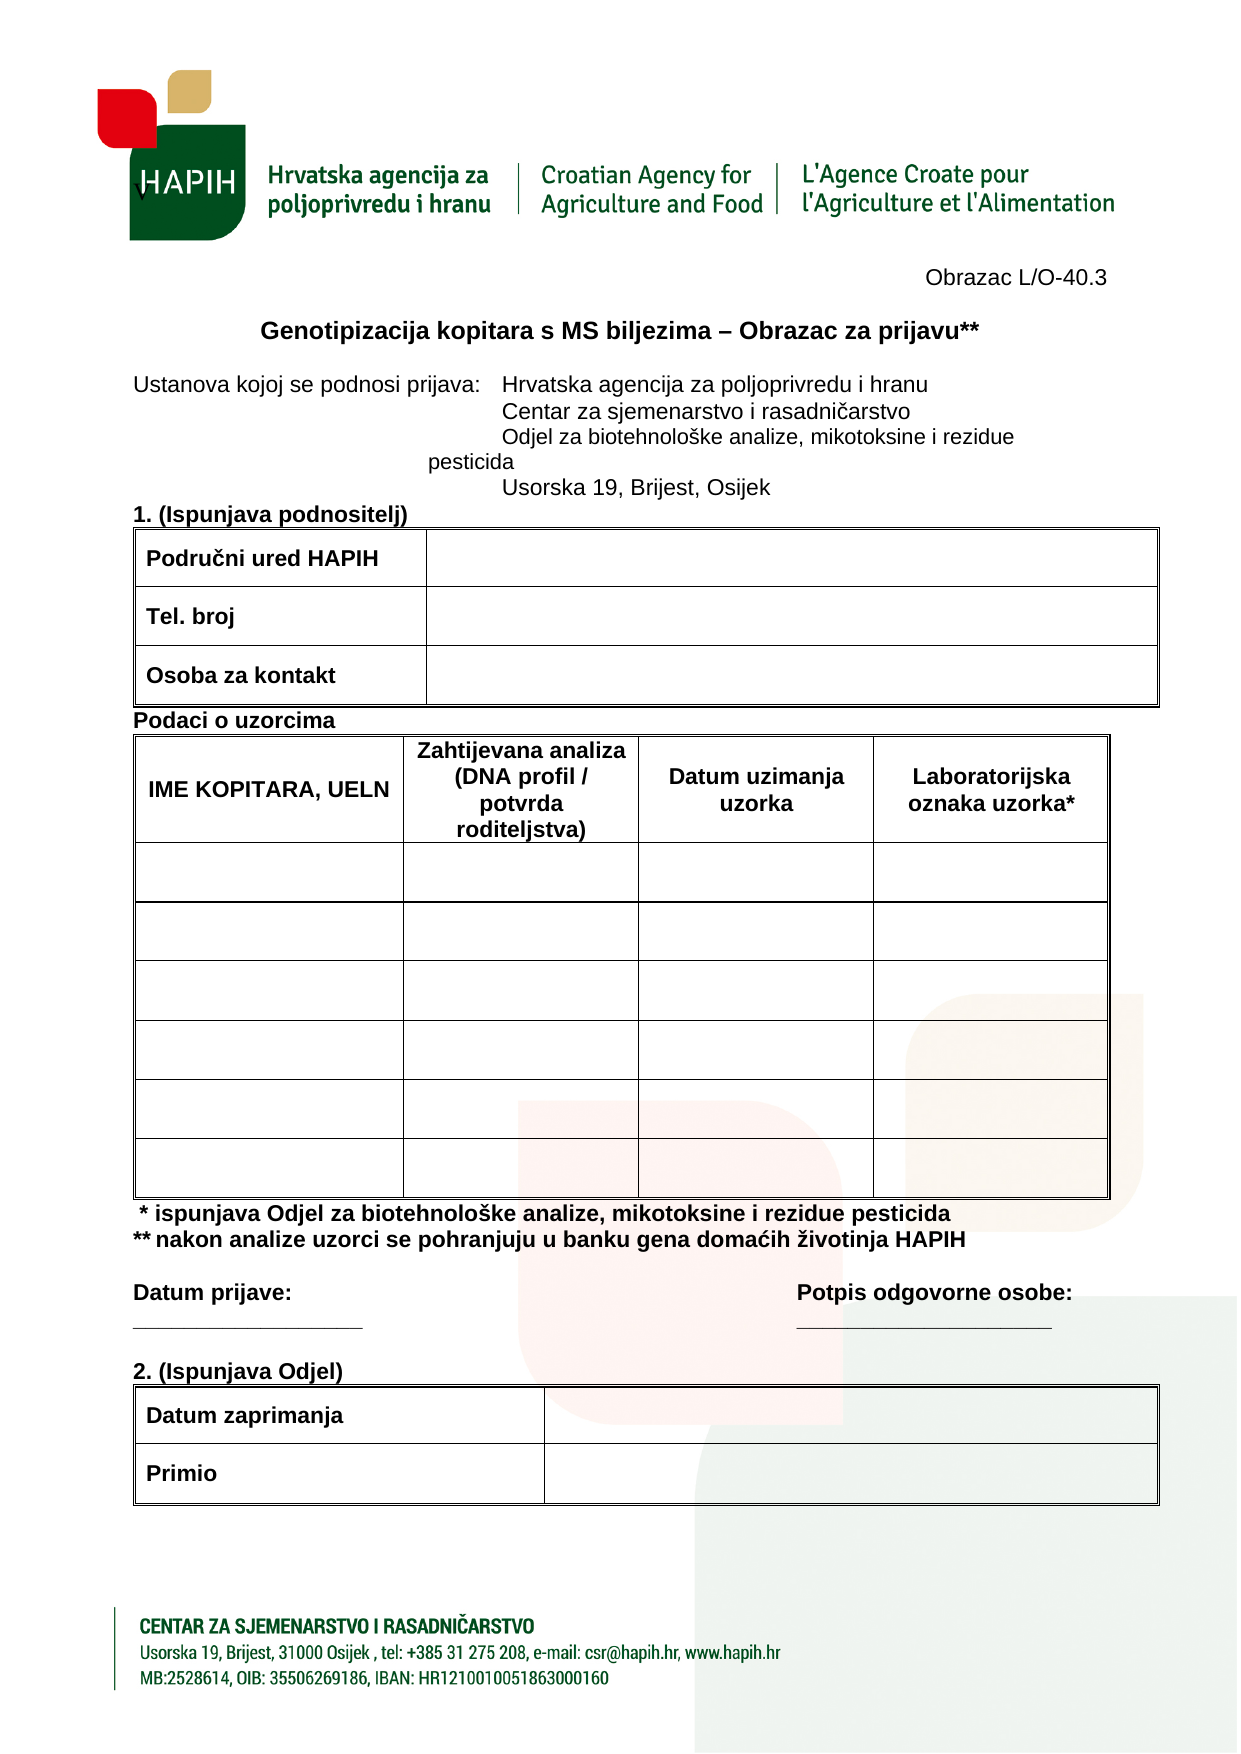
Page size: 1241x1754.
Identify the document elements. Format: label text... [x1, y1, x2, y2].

table_header [427, 530, 1157, 586]
table_cell [874, 903, 1107, 960]
table_header Laboratorijska oznaka uzorka* [874, 737, 1107, 842]
table_cell [404, 961, 638, 1019]
subtitle Centar za sjemenarstvo i rasadničarstvo [428, 398, 1107, 424]
text Genotipizacija kopitara s MS biljezima – Obrazac za prijavu** [133, 316, 1107, 345]
table_cell [874, 1139, 1107, 1197]
table_cell [639, 1021, 873, 1078]
table_cell [545, 1444, 1157, 1502]
table_cell [874, 843, 1107, 901]
table_cell [136, 1021, 403, 1078]
table_cell [639, 961, 873, 1019]
table_cell [404, 1139, 638, 1197]
table_header Zahtijevana analiza (DNA profil / potvrda roditeljstva) [404, 737, 638, 842]
text Datum prijave: Potpis odgovorne osobe: [133, 1279, 1107, 1305]
table_cell Primio [136, 1444, 544, 1502]
table_header Datum zaprimanja [136, 1388, 544, 1443]
table_cell [639, 1139, 873, 1197]
table_cell [404, 843, 638, 901]
table_cell [136, 903, 403, 960]
table_cell [639, 903, 873, 960]
table_cell [404, 1080, 638, 1138]
table_cell Tel. broj [136, 587, 426, 645]
subtitle Usorska 19, Brijest, Osijek [428, 474, 1107, 501]
text V [133, 177, 1107, 206]
table_cell [404, 903, 638, 960]
table_cell Osoba za kontakt [136, 646, 426, 704]
table_header [545, 1388, 1157, 1443]
table_cell [874, 1021, 1107, 1078]
picture [0, 0, 1237, 1753]
table_cell [874, 1080, 1107, 1138]
table_cell [136, 1080, 403, 1138]
subtitle Ustanova kojoj se podnosi prijava: Hrvatska agencija za poljoprivredu i hranu [133, 371, 1107, 398]
text Obrazac L/O-40.3 [133, 263, 1107, 290]
table_header Datum uzimanja uzorka [639, 737, 873, 842]
table_cell [404, 1021, 638, 1078]
subtitle Odjel za biotehnološke analize, mikotoksine i rezidue pesticida [428, 424, 1107, 474]
table_cell [639, 1080, 873, 1138]
table_header IME KOPITARA, UELN [136, 737, 403, 842]
table_cell [639, 843, 873, 901]
table_cell [136, 1139, 403, 1197]
text * ispunjava Odjel za biotehnološke analize, mikotoksine i rezidue pesticida [133, 1200, 1107, 1226]
table_cell [427, 646, 1157, 704]
text 1. (Ispunjava podnositelj) [133, 501, 1107, 527]
table_cell [427, 587, 1157, 645]
table_cell [136, 961, 403, 1019]
table_cell [136, 843, 403, 901]
table_header Područni ured HAPIH [136, 530, 426, 586]
text __________________ ____________________ [133, 1305, 1107, 1332]
table_cell [874, 961, 1107, 1019]
text ** nakon analize uzorci se pohranjuju u banku gena domaćih životinja HAPIH [133, 1226, 1107, 1252]
text Podaci o uzorcima [133, 708, 1107, 734]
text 2. (Ispunjava Odjel) [133, 1358, 1107, 1384]
